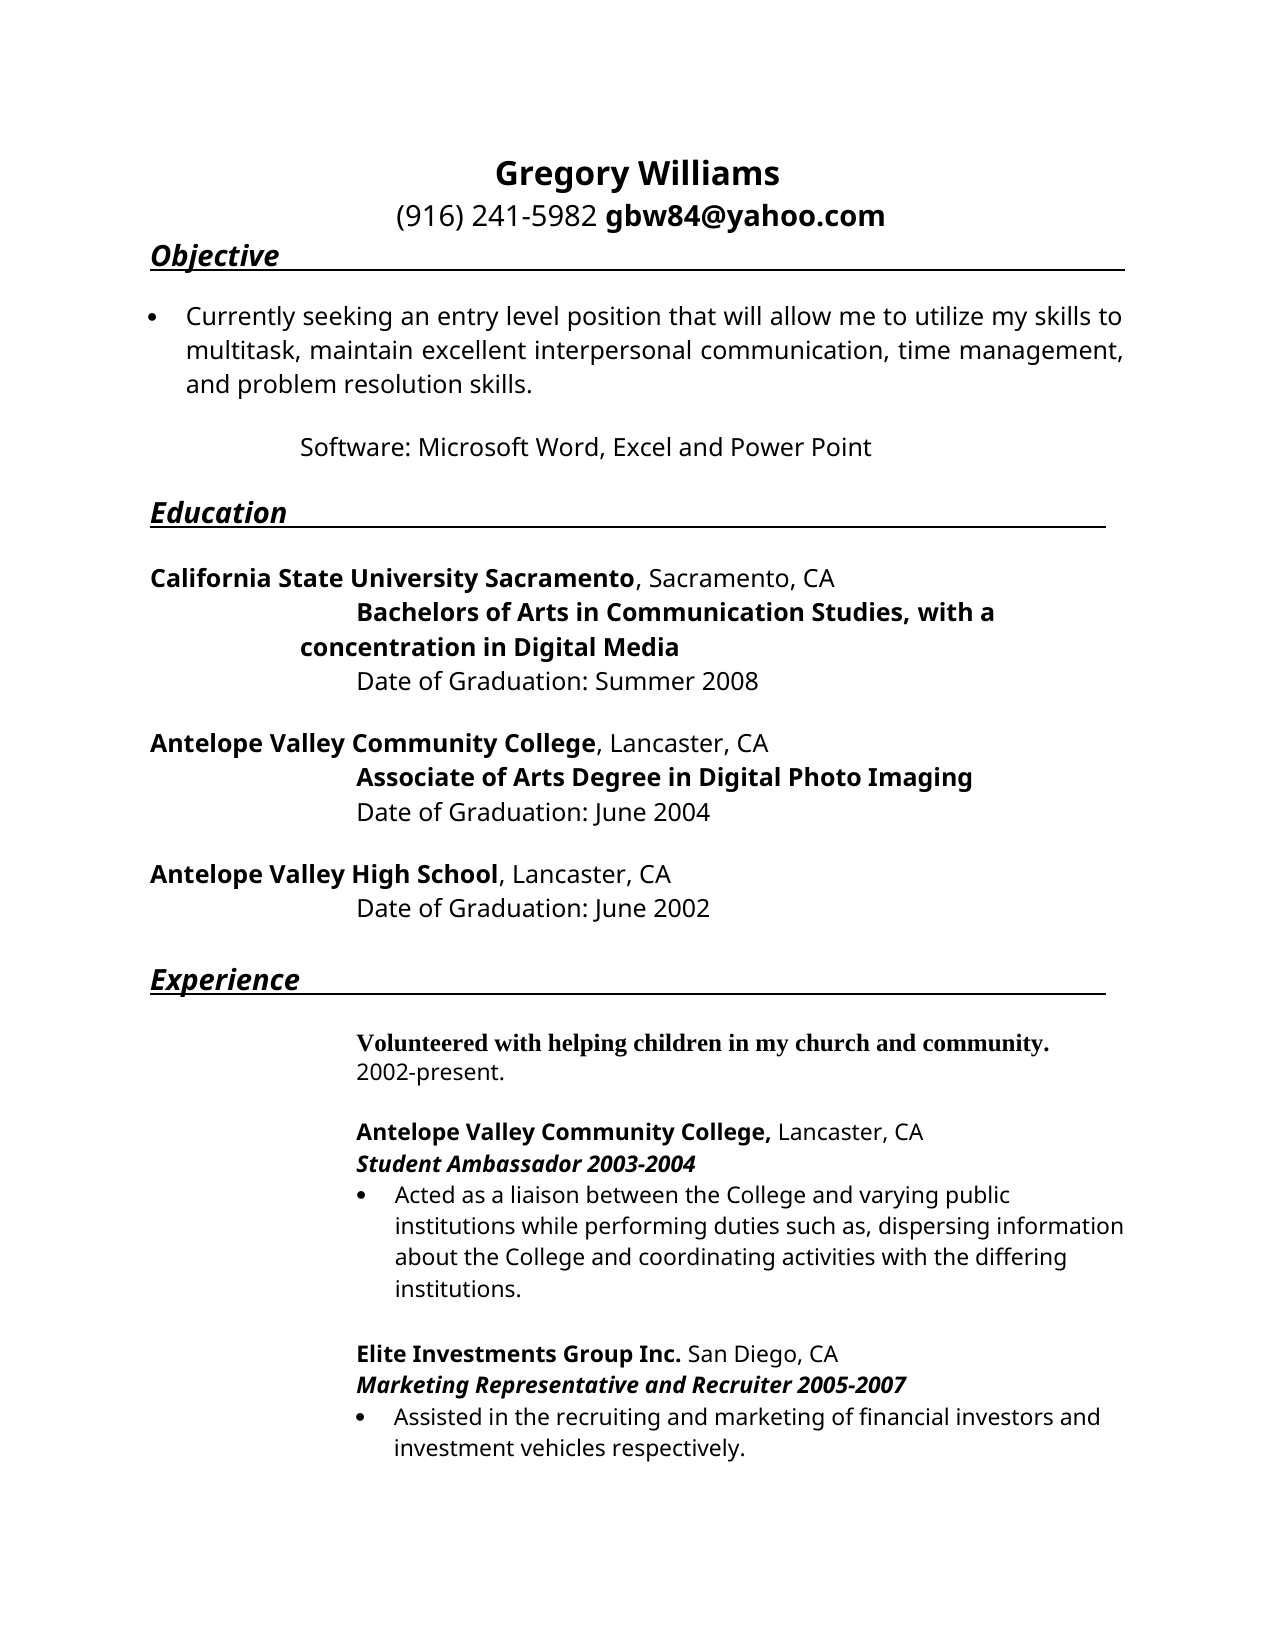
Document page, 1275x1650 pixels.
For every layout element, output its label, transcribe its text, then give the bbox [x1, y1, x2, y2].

list Associate of Arts Degree in Digital Photo Imaging [150, 760, 1125, 794]
list Date of Graduation: June 2002 [150, 891, 1125, 925]
subtitle Gregory Williams [150, 150, 1125, 195]
list Date of Graduation: Summer 2008 [150, 663, 1125, 697]
text 2002-present. [150, 1056, 1125, 1088]
text Volunteered with helping children in my church and community. [150, 1028, 1125, 1056]
list Education [150, 493, 1125, 532]
subtitle Objective [150, 235, 1125, 269]
list Assisted in the recruiting and marketing of financial investors and investment vehicles respectively. [356, 1400, 1125, 1463]
subtitle Elite Investments Group Inc. [150, 1338, 1125, 1369]
subtitle Student Ambassador 2003-2004 [150, 1148, 1125, 1179]
list , [150, 561, 1125, 595]
subtitle , [150, 1116, 1125, 1148]
subtitle (916) 241-5982 gbw84@yahoo.com [150, 195, 1125, 235]
list Date of Graduation: June 2004 [150, 794, 1125, 828]
subtitle Marketing Representative and Recruiter 2005-2007 [150, 1369, 1125, 1400]
list Software: Microsoft Word, Excel and Power Point [300, 430, 1125, 464]
list , [150, 726, 1125, 760]
list Bachelors of Arts in Communication Studies, with a concentration in Digital Media [300, 595, 1125, 663]
list Acted as a liaison between the College and varying public institutions while performing duties such as, dispersing information about the College and coordinating activities with the differing institutions. [357, 1179, 1125, 1304]
list , [150, 857, 1125, 891]
list Currently seeking an entry level position that will allow me to utilize my skills to multitask, maintain excellent interpersonal communication, time management, and problem resolution skills. [148, 299, 1125, 401]
subtitle Experience [150, 959, 1125, 999]
